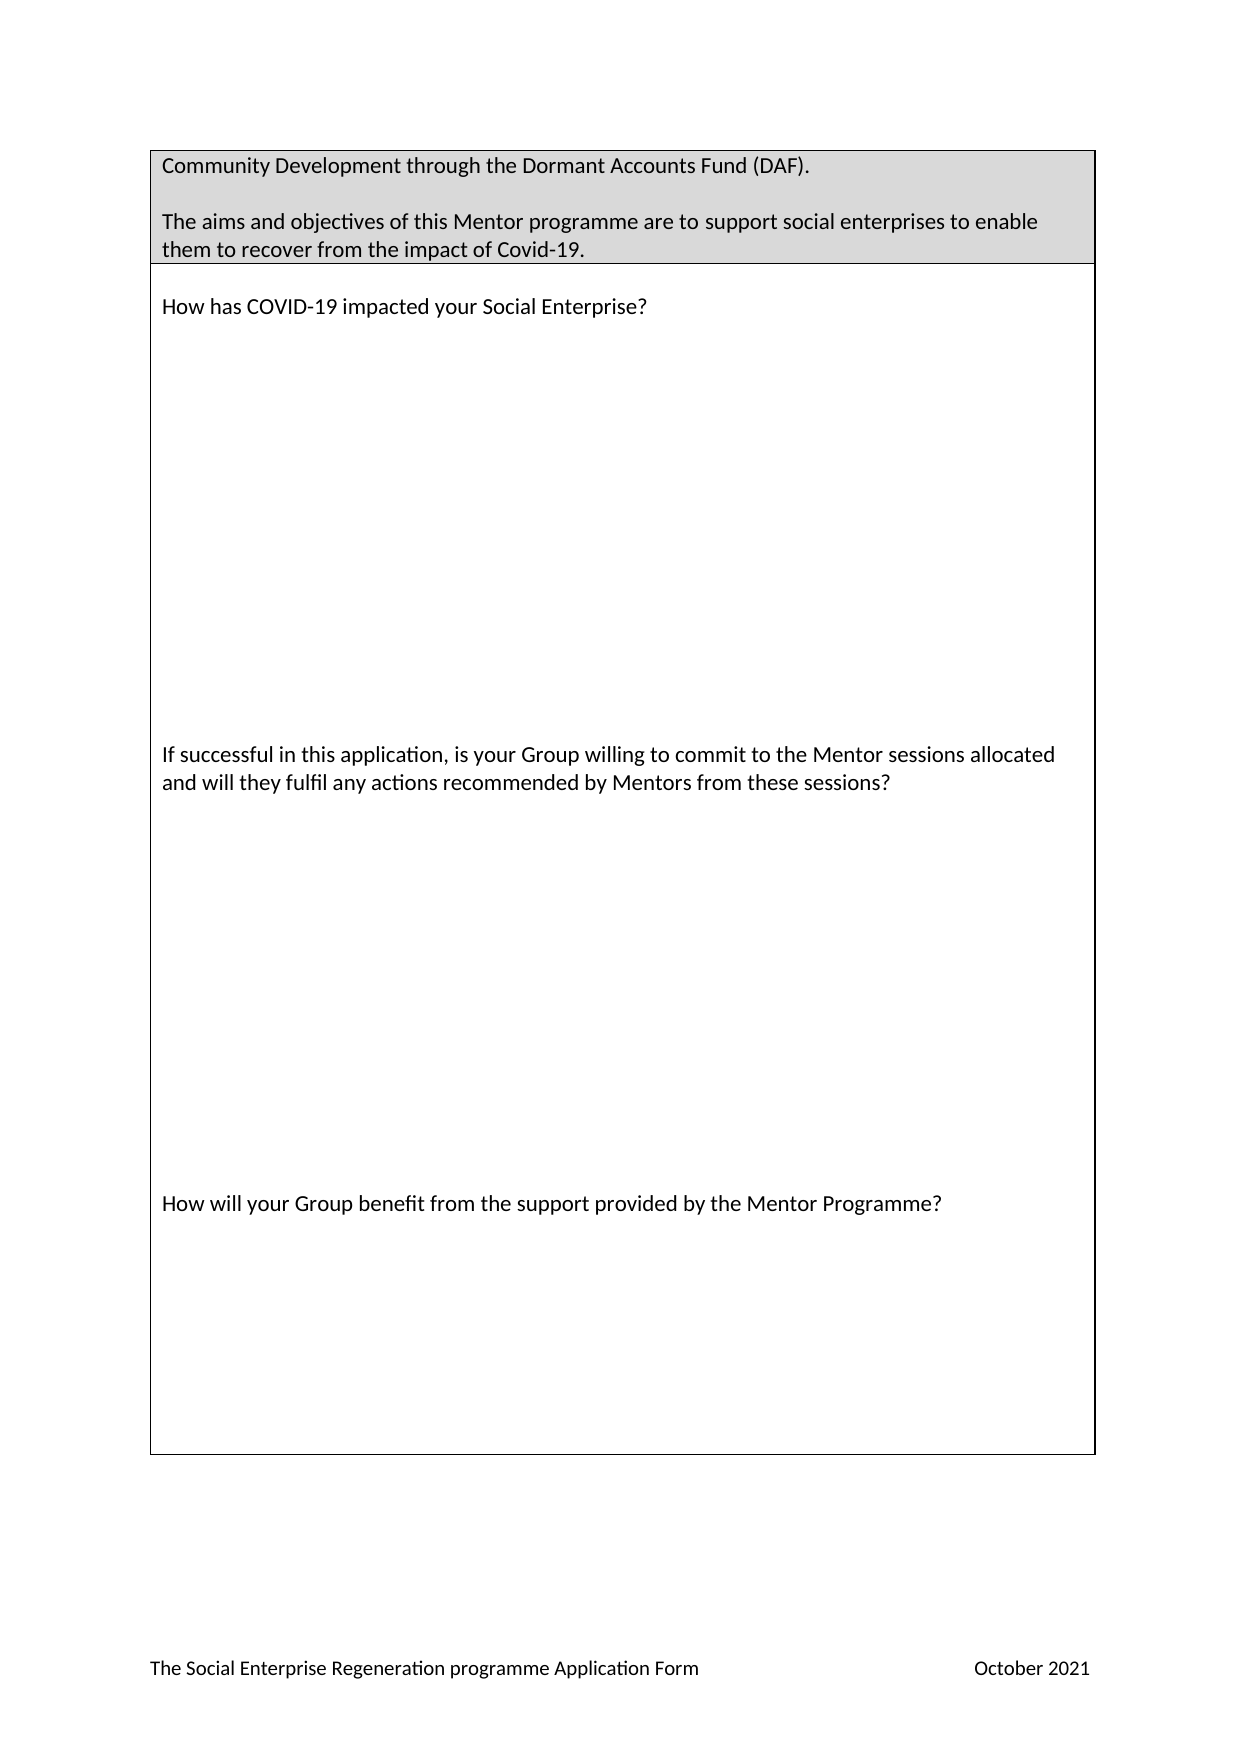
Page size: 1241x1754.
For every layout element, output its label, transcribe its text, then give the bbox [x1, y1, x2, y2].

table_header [151, 151, 1094, 263]
table_cell How has COVID-19 impacted your Social Enterprise? If successful in this application, is your Group willing to commit to the Mentor sessions allocated and will they fulfil any actions recommended by Mentors from these sessions? How will your Group benefit from the support provided by the Mentor Programme? [151, 264, 1094, 1453]
